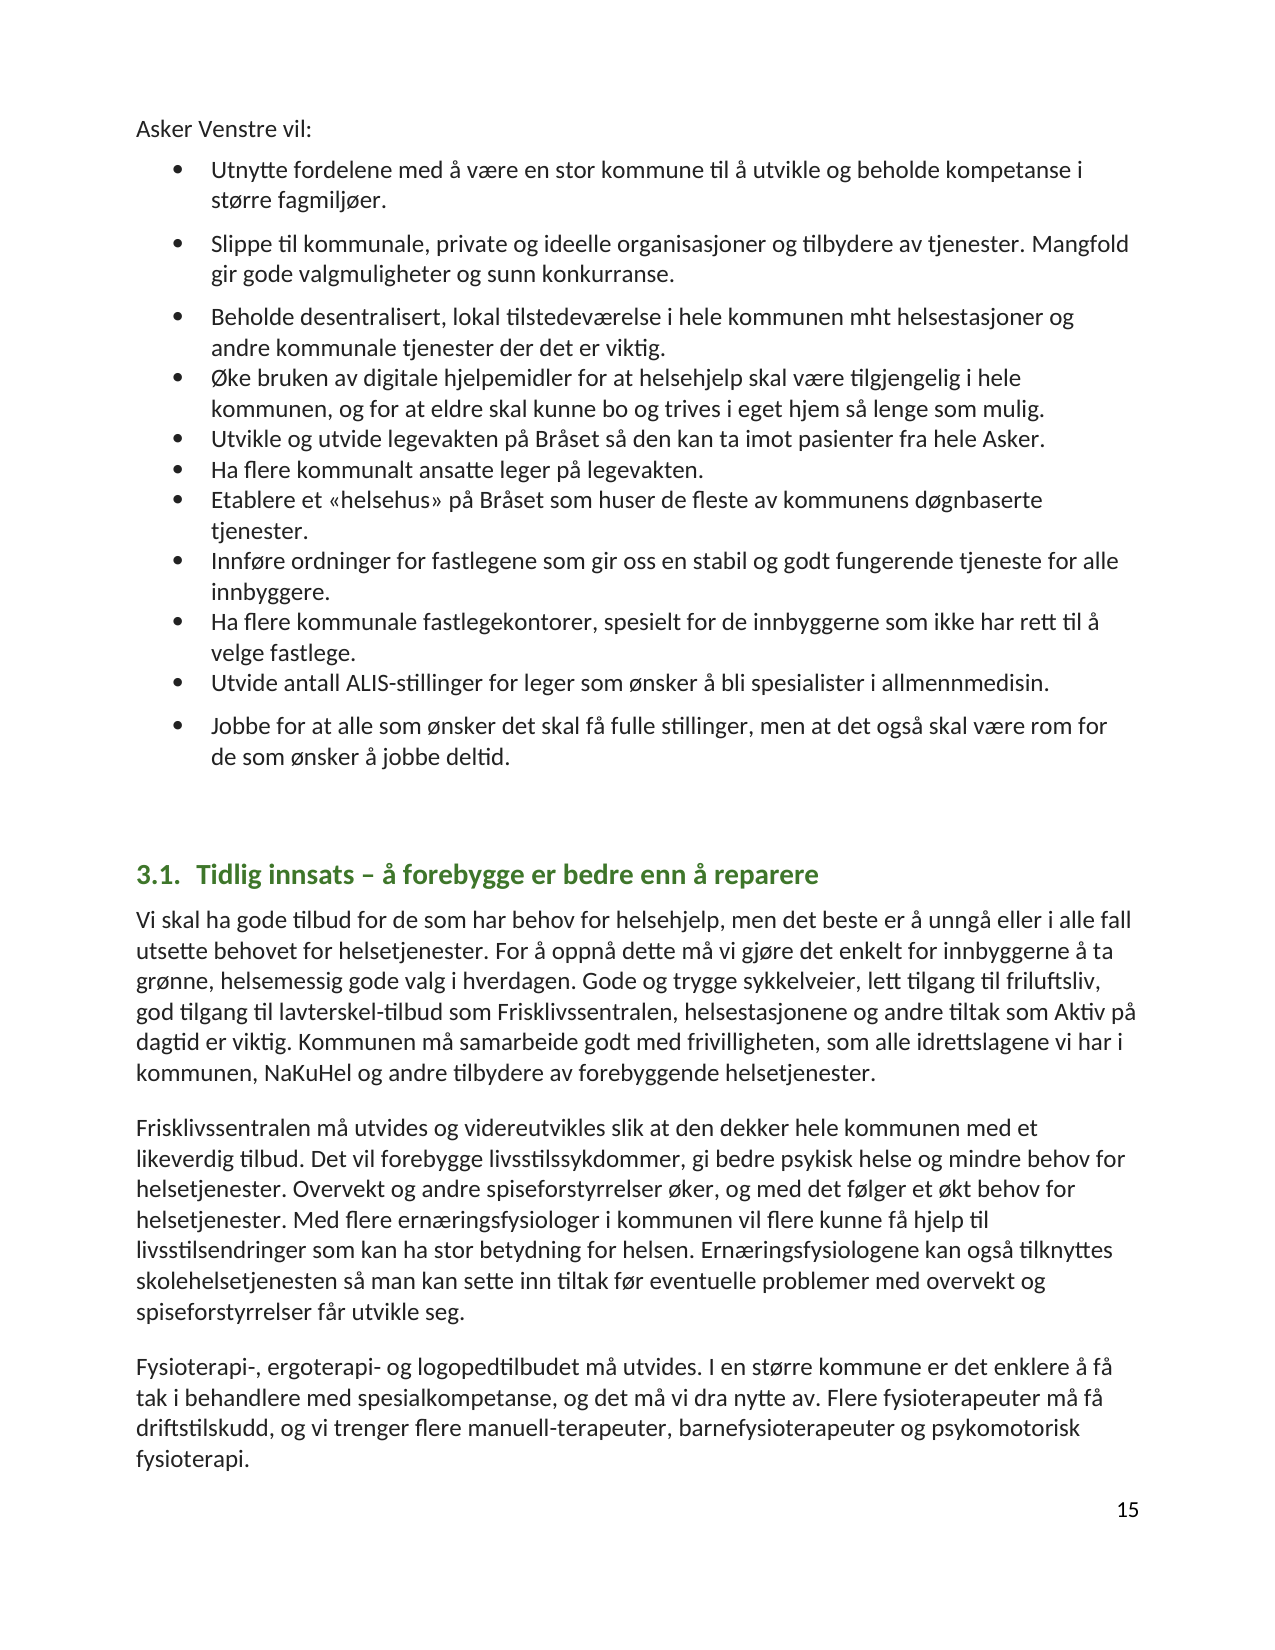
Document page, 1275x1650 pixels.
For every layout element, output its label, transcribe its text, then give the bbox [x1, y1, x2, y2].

subtitle Tidlig innsats – å forebygge er bedre enn å reparere [136, 856, 1139, 892]
list Utvide antall ALIS-stillinger for leger som ønsker å bli spesialister i allmennmedisin. [173, 667, 1139, 698]
text Frisklivssentralen må utvides og videreutvikles slik at den dekker hele kommunen med et likeverdig tilbud. Det vil forebygge livsstilssykdommer, gi bedre psykisk helse og mindre behov for helsetjenester. Overvekt og andre spiseforstyrrelser øker, og med det følger et økt behov for helsetjenester. Med flere ernæringsfysiologer i kommunen vil flere kunne få hjelp til livsstilsendringer som kan ha stor betydning for helsen. Ernæringsfysiologene kan også tilknyttes skolehelsetjenesten så man kan sette inn tiltak før eventuelle problemer med overvekt og spiseforstyrrelser får utvikle seg. [136, 1113, 1139, 1326]
text Vi skal ha gode tilbud for de som har behov for helsehjelp, men det beste er å unngå eller i alle fall utsette behovet for helsetjenester. For å oppnå dette må vi gjøre det enkelt for innbyggerne å ta grønne, helsemessig gode valg i hverdagen. Gode og trygge sykkelveier, lett tilgang til friluftsliv, god tilgang til lavterskel-tilbud som Frisklivssentralen, helsestasjonene og andre tiltak som Aktiv på dagtid er viktig. Kommunen må samarbeide godt med frivilligheten, som alle idrettslagene vi har i kommunen, NaKuHel og andre tilbydere av forebyggende helsetjenester. [136, 904, 1139, 1088]
list Beholde desentralisert, lokal tilstedeværelse i hele kommunen mht helsestasjoner og andre kommunale tjenester der det er viktig. [173, 301, 1139, 362]
list Utvikle og utvide legevakten på Bråset så den kan ta imot pasienter fra hele Asker. [173, 423, 1139, 454]
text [136, 83, 1139, 144]
list Ha flere kommunale fastlegekontorer, spesielt for de innbyggerne som ikke har rett til å velge fastlege. [173, 606, 1139, 667]
list Øke bruken av digitale hjelpemidler for at helsehjelp skal være tilgjengelig i hele kommunen, og for at eldre skal kunne bo og trives i eget hjem så lenge som mulig. [173, 362, 1139, 423]
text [136, 1351, 1139, 1473]
list Utnytte fordelene med å være en stor kommune til å utvikle og beholde kompetanse i større fagmiljøer. [173, 154, 1139, 215]
list Slippe til kommunale, private og ideelle organisasjoner og tilbydere av tjenester. Mangfold gir gode valgmuligheter og sunn konkurranse. [173, 228, 1139, 289]
list Jobbe for at alle som ønsker det skal få fulle stillinger, men at det også skal være rom for de som ønsker å jobbe deltid. [173, 711, 1139, 772]
list Etablere et «helsehus» på Bråset som huser de fleste av kommunens døgnbaserte tjenester. [173, 484, 1139, 545]
list Ha flere kommunalt ansatte leger på legevakten. [173, 454, 1139, 484]
list Innføre ordninger for fastlegene som gir oss en stabil og godt fungerende tjeneste for alle innbyggere. [173, 545, 1139, 606]
